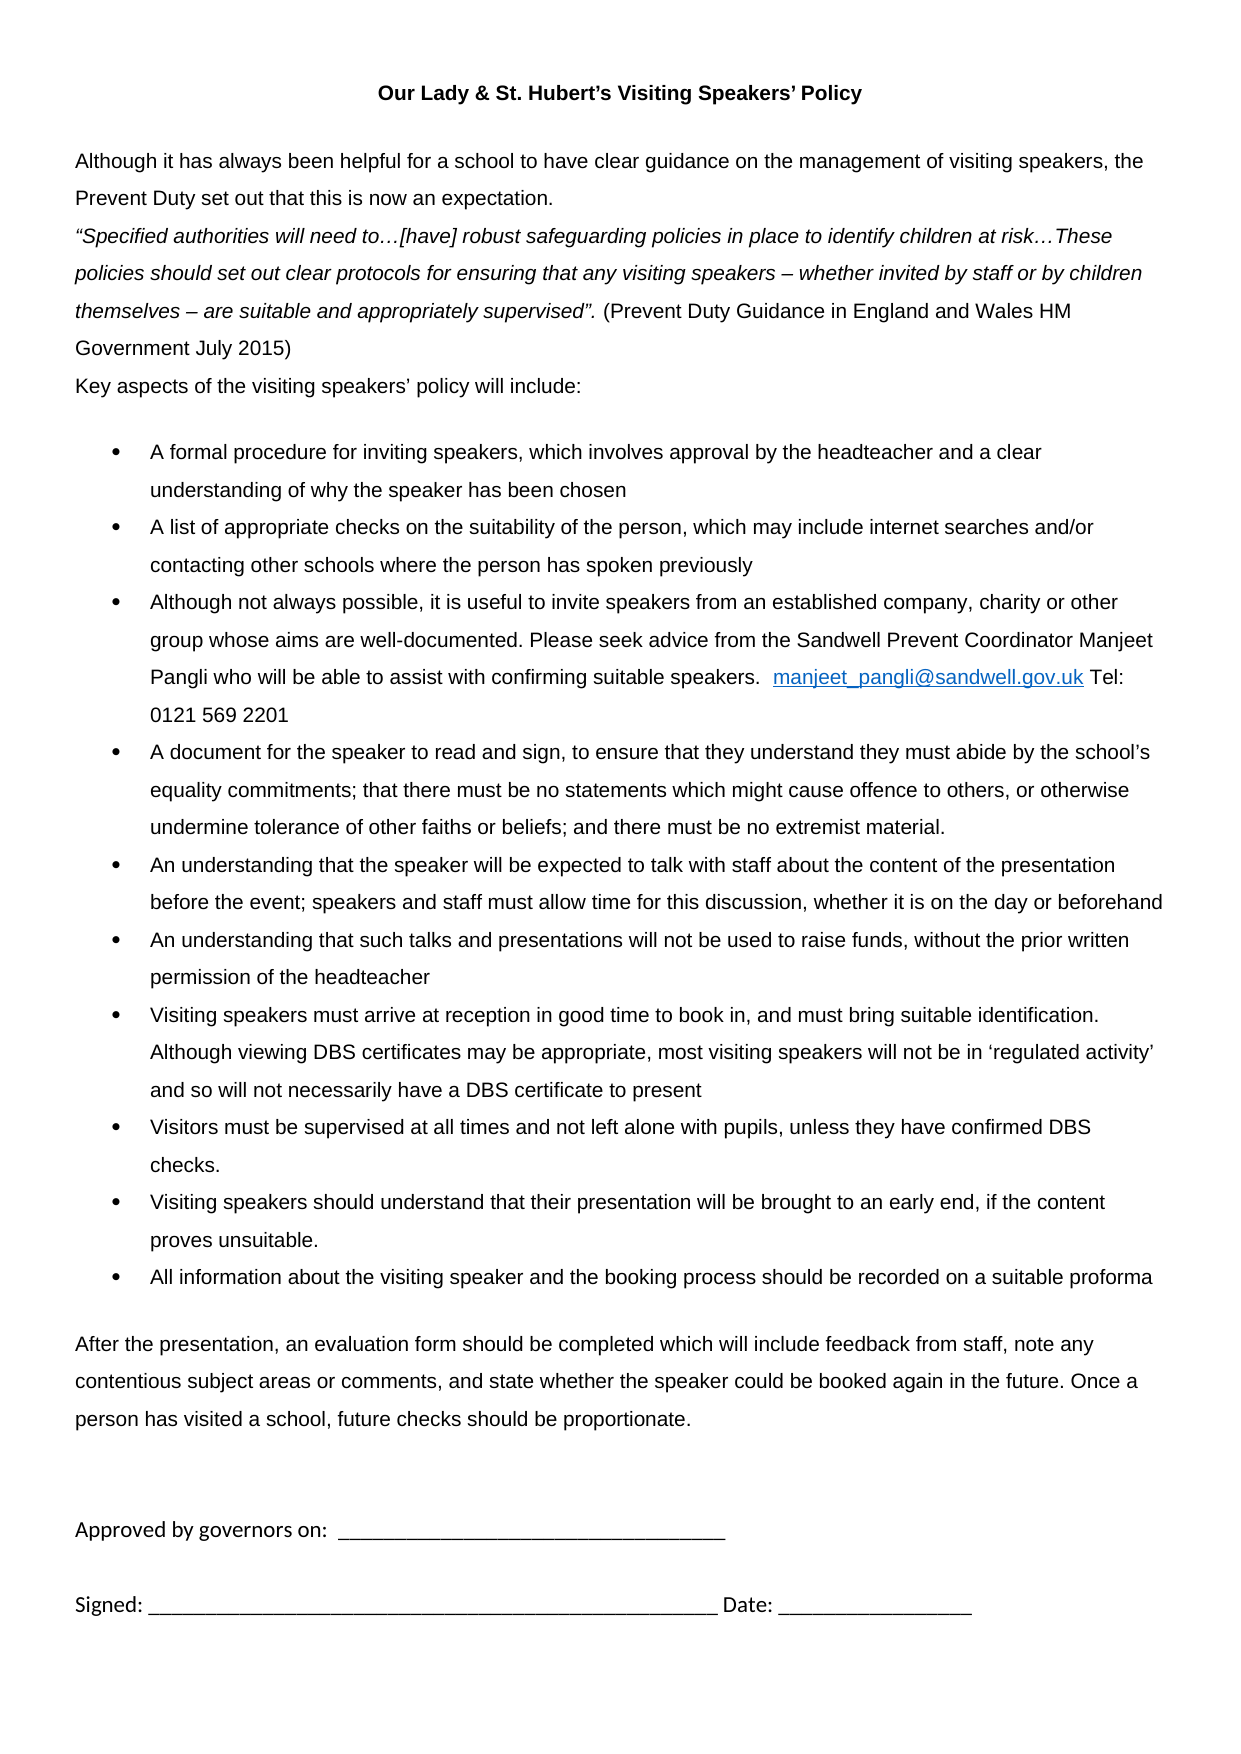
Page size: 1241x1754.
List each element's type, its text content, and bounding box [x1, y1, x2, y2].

text Approved by governors on: __________________________________ [75, 1506, 1165, 1543]
list Visiting speakers must arrive at reception in good time to book in, and must bring suitable identification. Although viewing DBS certificates may be appropriate, most visiting speakers will not be in ‘regulated activity’ and so will not necessarily have a DBS certificate to present [112, 989, 1165, 1102]
text After the presentation, an evaluation form should be completed which will include feedback from staff, note any contentious subject areas or comments, and state whether the speaker could be booked again in the future. Once a person has visited a school, future checks should be proportionate. [75, 1318, 1165, 1431]
list Visiting speakers should understand that their presentation will be brought to an early end, if the content proves unsuitable. [112, 1177, 1165, 1252]
text Key aspects of the visiting speakers’ policy will include: [75, 360, 1165, 397]
list An understanding that the speaker will be expected to talk with staff about the content of the presentation before the event; speakers and staff must allow time for this discussion, whether it is on the day or beforehand [112, 839, 1165, 914]
text Our Lady & St. Hubert’s Visiting Speakers’ Policy [75, 75, 1165, 105]
text Although it has always been helpful for a school to have clear guidance on the management of visiting speakers, the Prevent Duty set out that this is now an expectation. [75, 135, 1165, 210]
text “Specified authorities will need to…[have] robust safeguarding policies in place to identify children at risk…These policies should set out clear protocols for ensuring that any visiting speakers – whether invited by staff or by children themselves – are suitable and appropriately supervised”. (Prevent Duty Guidance in England and Wales HM Government July 2015) [75, 210, 1165, 360]
list A list of appropriate checks on the suitability of the person, which may include internet searches and/or contacting other schools where the person has spoken previously [112, 502, 1165, 577]
list A formal procedure for inviting speakers, which involves approval by the headteacher and a clear understanding of why the speaker has been chosen [112, 427, 1165, 502]
text Signed: __________________________________________________ Date: _________________ [75, 1581, 1165, 1618]
list A document for the speaker to read and sign, to ensure that they understand they must abide by the school’s equality commitments; that there must be no statements which might cause offence to others, or otherwise undermine tolerance of other faiths or beliefs; and there must be no extremist material. [112, 727, 1165, 839]
list Visitors must be supervised at all times and not left alone with pupils, unless they have confirmed DBS checks. [112, 1102, 1165, 1177]
list An understanding that such talks and presentations will not be used to raise funds, without the prior written permission of the headteacher [112, 914, 1165, 989]
list Although not always possible, it is useful to invite speakers from an established company, charity or other group whose aims are well-documented. Please seek advice from the Sandwell Prevent Coordinator Manjeet Pangli who will be able to assist with confirming suitable speakers. manjeet_pangli@sandwell.gov.uk Tel: 0121 569 2201 [112, 577, 1165, 727]
list All information about the visiting speaker and the booking process should be recorded on a suitable proforma [112, 1252, 1165, 1289]
